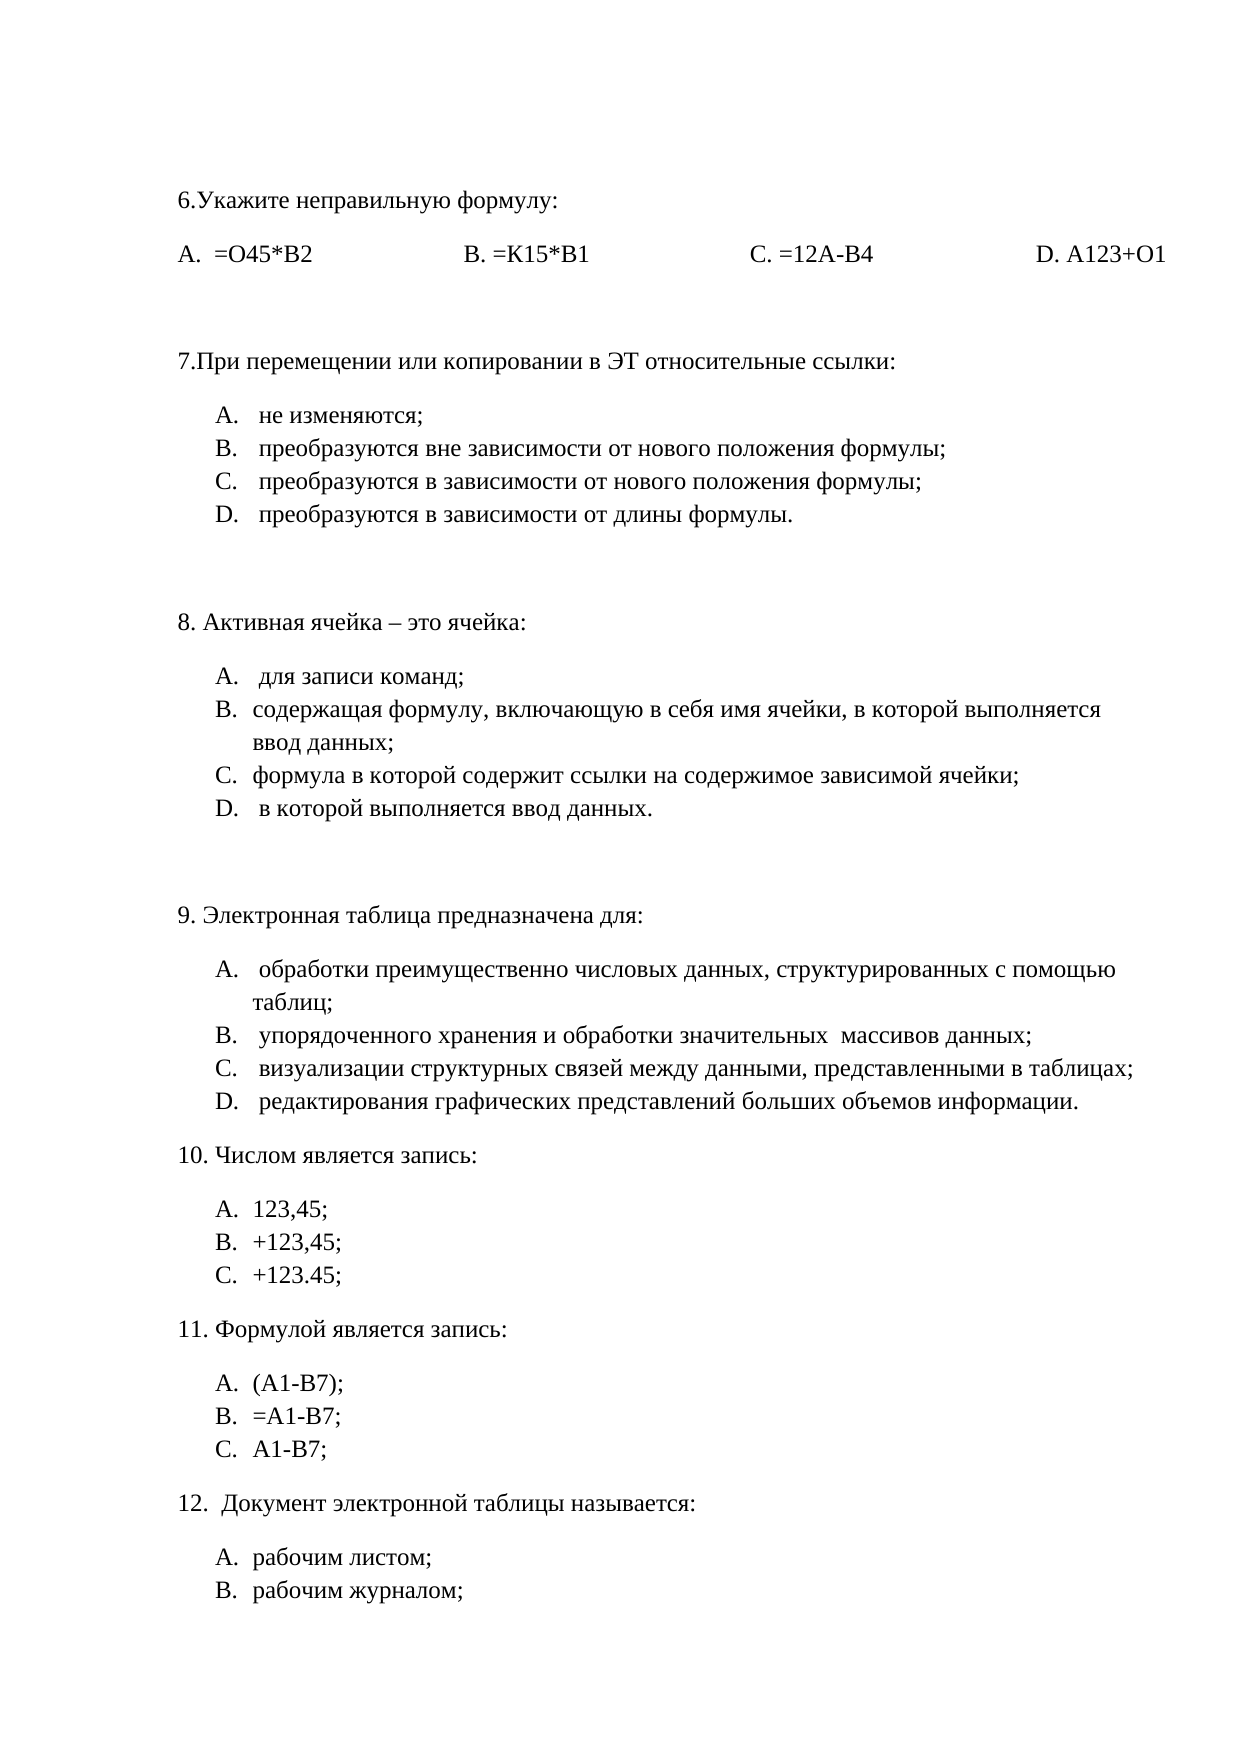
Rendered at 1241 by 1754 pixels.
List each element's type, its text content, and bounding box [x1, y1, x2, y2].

text 6.Укажите неправильную формулу: [177, 185, 1152, 214]
list А1-В7; [215, 1434, 1152, 1463]
list 123,45; [215, 1194, 1152, 1223]
list +123,45; [215, 1227, 1152, 1256]
list преобразуются в зависимости от нового положения формулы; [215, 466, 1152, 495]
list для записи команд; [215, 661, 1152, 689]
list упорядоченного хранения и обработки значительных массивов данных; [215, 1020, 1152, 1049]
list рабочим листом; [215, 1542, 1152, 1570]
list преобразуются в зависимости от длины формулы. [215, 499, 1152, 528]
list =А1-В7; [215, 1401, 1152, 1430]
list редактирования графических представлений больших объемов информации. [215, 1086, 1152, 1115]
text 12. Документ электронной таблицы называется: [177, 1488, 1152, 1517]
list визуализации структурных связей между данными, представленными в таблицах; [215, 1053, 1152, 1082]
list обработки преимущественно числовых данных, структурированных с помощью таблиц; [215, 954, 1152, 1016]
text 11. Формулой является запись: [177, 1314, 1152, 1343]
list (А1-В7); [215, 1368, 1152, 1397]
text 8. Активная ячейка – это ячейка: [177, 607, 1152, 636]
text 9. Электронная таблица предназначена для: [177, 901, 1152, 929]
list содержащая формулу, включающую в себя имя ячейки, в которой выполняется ввод данных; [215, 694, 1152, 756]
list не изменяются; [215, 400, 1152, 429]
list формула в которой содержит ссылки на содержимое зависимой ячейки; [215, 760, 1152, 788]
text 7.При перемещении или копировании в ЭТ относительные ссылки: [177, 346, 1152, 375]
list +123.45; [215, 1260, 1152, 1289]
list рабочим журналом; [215, 1575, 1152, 1603]
text 10. Числом является запись: [177, 1140, 1152, 1169]
list в которой выполняется ввод данных. [215, 793, 1152, 822]
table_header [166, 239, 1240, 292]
list преобразуются вне зависимости от нового положения формулы; [215, 433, 1152, 462]
